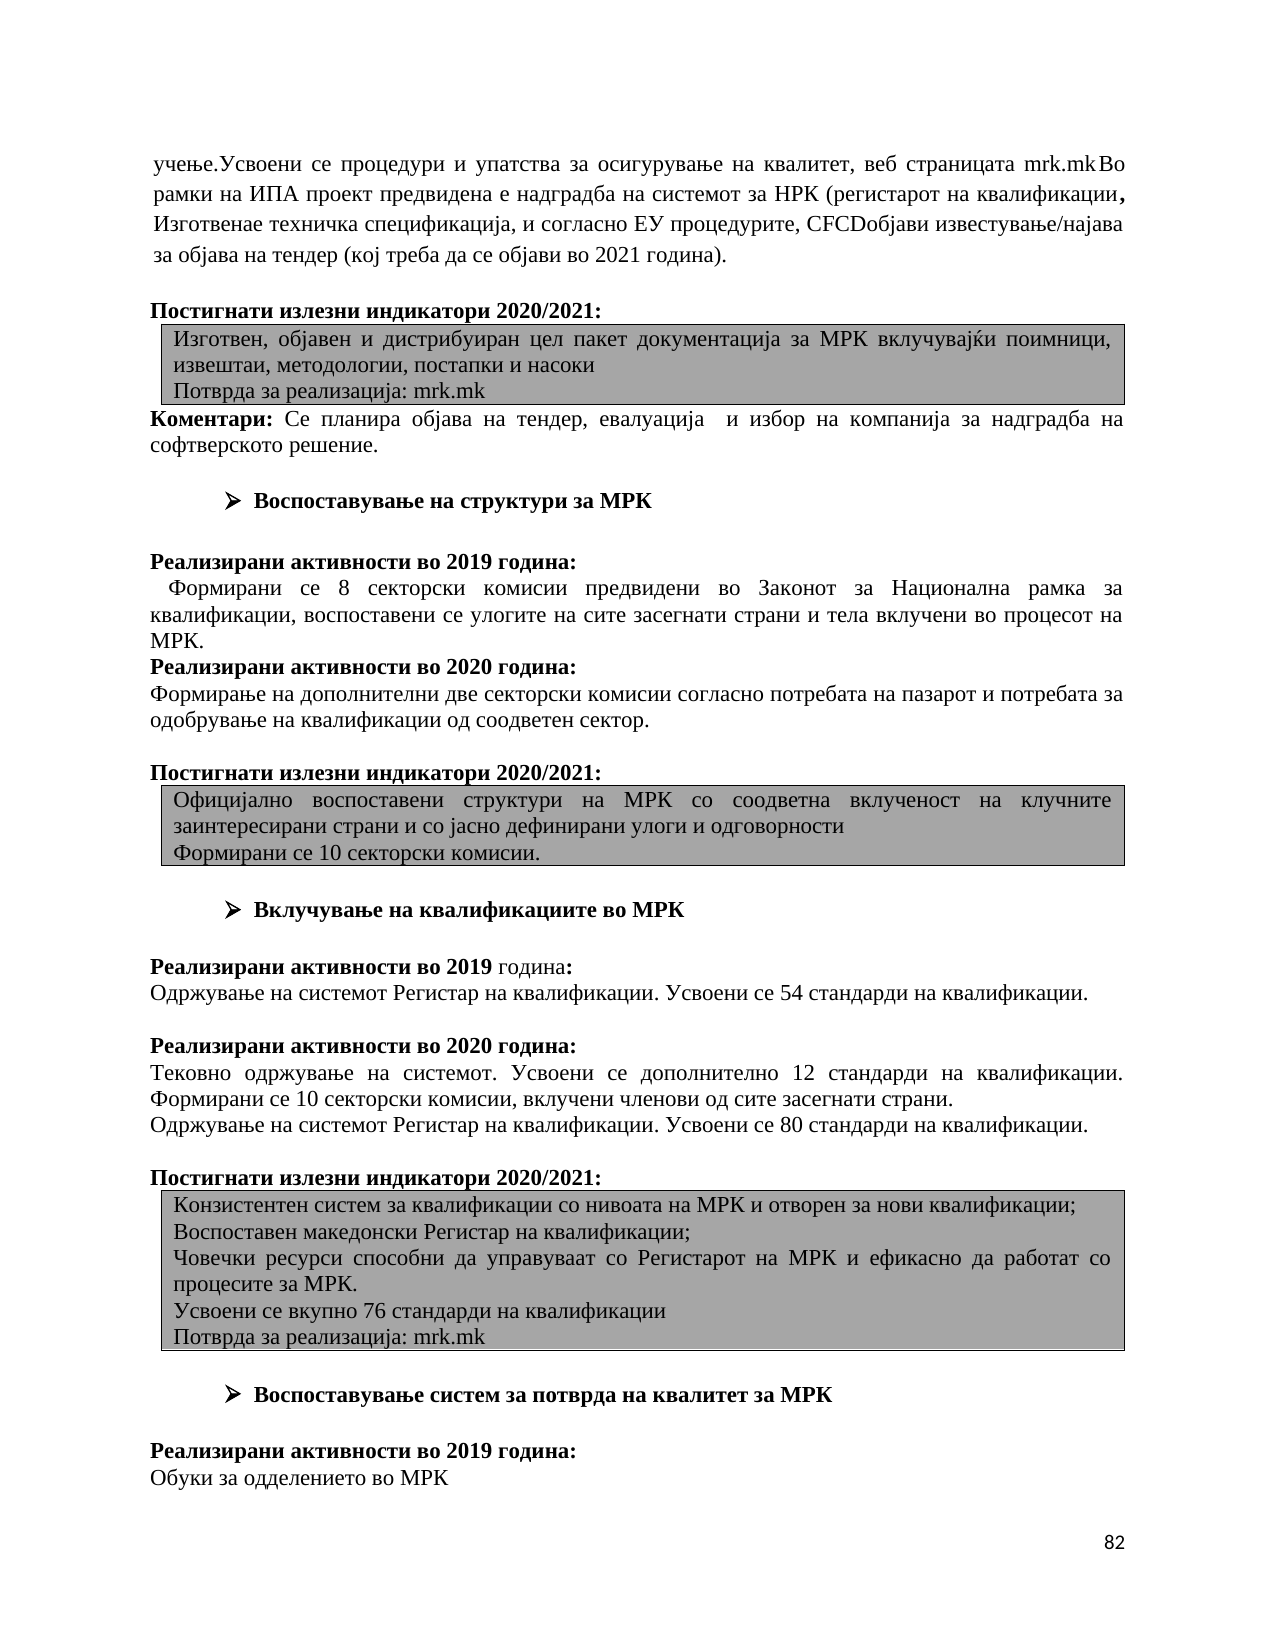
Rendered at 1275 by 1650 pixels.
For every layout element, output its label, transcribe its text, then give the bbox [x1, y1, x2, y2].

text Коментари: Се планира објава на тендер, евалуација и избор на компанија за надградба на софтверското решение. [150, 405, 1125, 457]
text Одржување на системот Регистар на квалификации. Усвоени се 54 стандарди на квалификации. [150, 979, 1125, 1006]
list Вклучување на квалификациите во МРК [224, 897, 1125, 923]
text Тековно одржување на системот. Усвоени се дополнително 12 стандарди на квалификации. Формирани се 10 секторски комисии, вклучени членови од сите засегнати страни. [150, 1058, 1125, 1111]
text Реализирани активности во 2020 година: [150, 653, 1125, 680]
text Реализирани активности во 2019 година: [150, 548, 1125, 574]
text Формирани се 8 секторски комисии предвидени во Законот за Национална рамка за квалификации, воспоставени се улогите на сите засегнати страни и тела вклучени во процесот на МРК. [150, 574, 1125, 653]
text Формирање на дополнителни две секторски комисии согласно потребата на пазарот и потребата за одобрување на квалификации од соодветен сектор. [150, 680, 1125, 732]
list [153, 150, 1125, 267]
text Постигнати излезни индикатори 2020/2021: [150, 759, 1125, 785]
text Обуки за одделението во МРК [150, 1464, 1125, 1490]
table_header Изготвен, објавен и дистрибуиран цел пакет документација за МРК вклучувајќи поимници, извештаи, методологии, постапки и насоки Потврда за реализација: mrk.mk [162, 325, 1124, 404]
list Воспоставување на структури за МРК [224, 488, 1125, 514]
text Постигнати излезни индикатори 2020/2021: [150, 297, 1125, 323]
text Реализирани активности во 2020 година: [150, 1032, 1125, 1058]
text Постигнати излезни индикатори 2020/2021: [150, 1164, 1125, 1190]
text Реализирани активности во 2019 година: [150, 1437, 1125, 1464]
text Одржување на системот Регистар на квалификации. Усвоени се 80 стандарди на квалификации. [150, 1111, 1125, 1138]
text Реализирани активности во 2019 година: [150, 953, 1125, 979]
list Воспоставување систем за потврда на квалитет за МРК [224, 1381, 1125, 1407]
table_header Конзистентен систем за квалификации со нивоата на МРК и отворен за нови квалификации; Воспоставен македонски Регистар на квалификации; Човечки ресурси способни да управуваат со Регистарот на МРК и ефикасно да работат со процесите за МРК. Усвоени се вкупно 76 стандарди на квалификации Потврда за реализација: mrk.mk [162, 1191, 1124, 1349]
table_header Официјално воспоставени структури на МРК со соодветна вклученост на клучните заинтересирани страни и со јасно дефинирани улоги и одговорности Формирани се 10 секторски комисии. [162, 786, 1124, 865]
